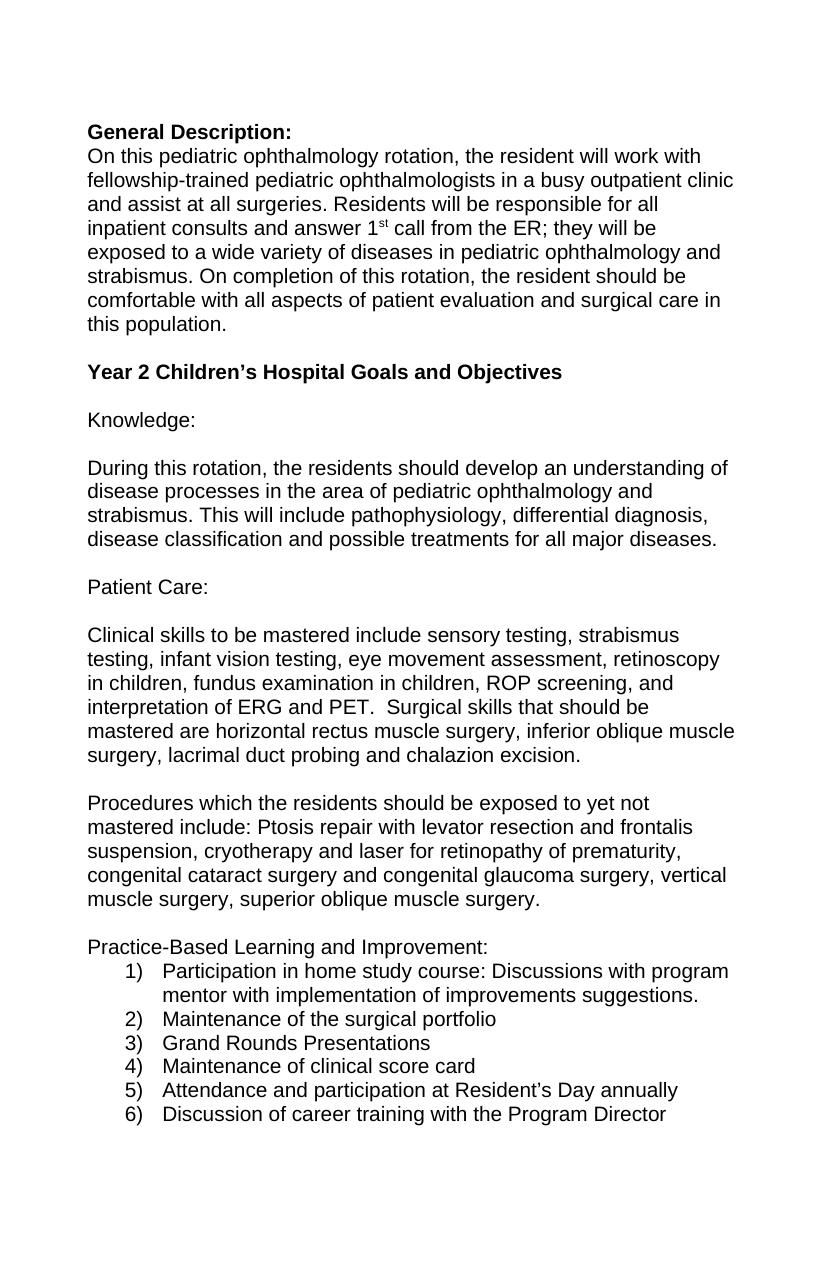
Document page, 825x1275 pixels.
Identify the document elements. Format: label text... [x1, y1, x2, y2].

text General Description: [87, 120, 738, 144]
text Practice-Based Learning and Improvement: [87, 934, 738, 958]
list Discussion of career training with the Program Director [124, 1102, 738, 1126]
list Participation in home study course: Discussions with program mentor with implementation of improvements suggestions. [124, 958, 738, 1006]
text Year 2 Children’s Hospital Goals and Objectives [87, 359, 738, 383]
list Attendance and participation at Resident’s Day annually [124, 1078, 738, 1102]
list Grand Rounds Presentations [124, 1030, 738, 1054]
list Maintenance of the surgical portfolio [124, 1006, 738, 1030]
text Procedures which the residents should be exposed to yet not mastered include: Ptosis repair with levator resection and frontalis suspension, cryotherapy and laser for retinopathy of prematurity, congenital cataract surgery and congenital glaucoma surgery, vertical muscle surgery, superior oblique muscle surgery. [87, 791, 738, 911]
text During this rotation, the residents should develop an understanding of disease processes in the area of pediatric ophthalmology and strabismus. This will include pathophysiology, differential diagnosis, disease classification and possible treatments for all major diseases. [87, 455, 738, 551]
text Patient Care: [87, 575, 738, 599]
text Knowledge: [87, 407, 738, 431]
list Maintenance of clinical score card [124, 1054, 738, 1078]
text Clinical skills to be mastered include sensory testing, strabismus testing, infant vision testing, eye movement assessment, retinoscopy in children, fundus examination in children, ROP screening, and interpretation of ERG and PET. Surgical skills that should be mastered are horizontal rectus muscle surgery, inferior oblique muscle surgery, lacrimal duct probing and chalazion excision. [87, 623, 738, 767]
text On this pediatric ophthalmology rotation, the resident will work with fellowship-trained pediatric ophthalmologists in a busy outpatient clinic and assist at all surgeries. Residents will be responsible for all inpatient consults and answer 1st call from the ER; they will be exposed to a wide variety of diseases in pediatric ophthalmology and strabismus. On completion of this rotation, the resident should be comfortable with all aspects of patient evaluation and surgical care in this population. [87, 144, 738, 336]
